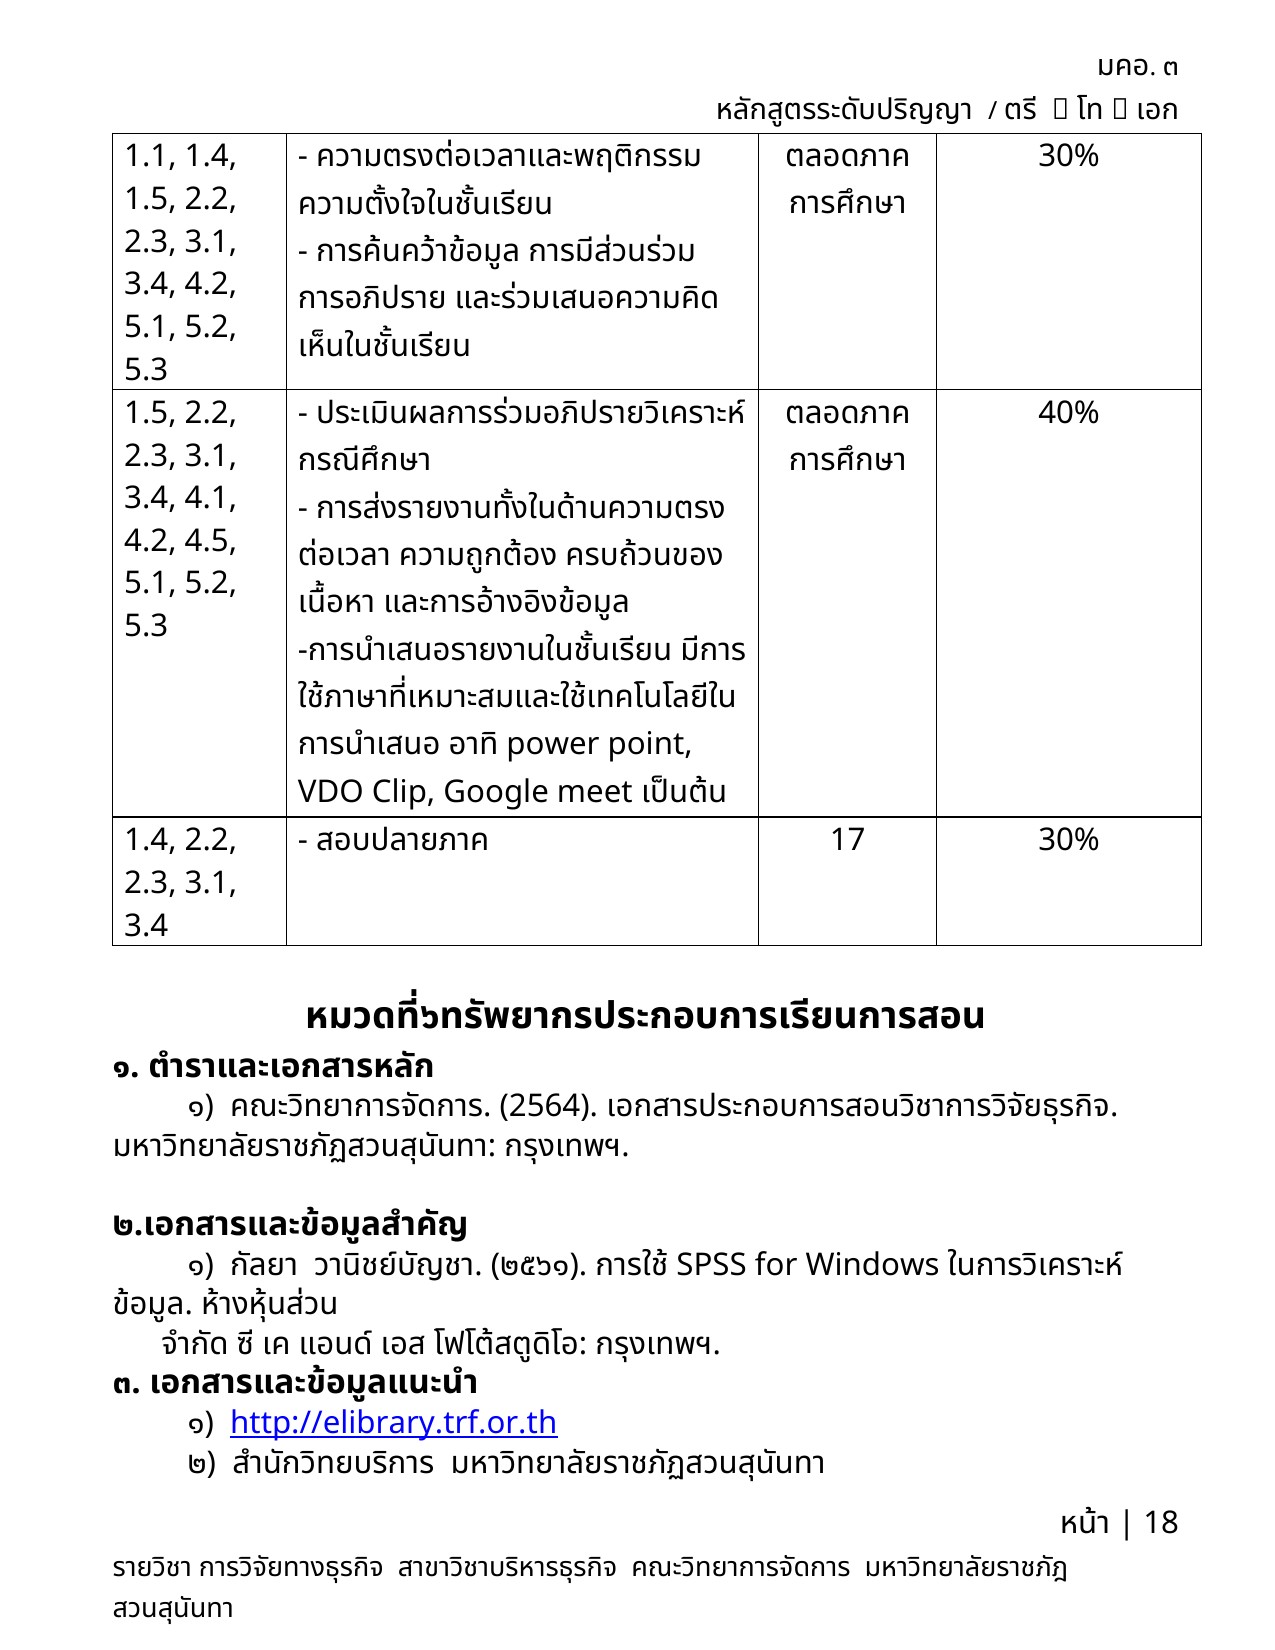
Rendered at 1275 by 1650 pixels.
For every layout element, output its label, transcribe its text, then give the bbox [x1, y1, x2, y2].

table_cell - สอบปลายภาค [287, 818, 758, 945]
text ๑) คณะวิทยาการจัดการ. (2564). เอกสารประกอบการสอนวิชาการวิจัยธุรกิจ. มหาวิทยาลัยราชภัฏสวนสุนันทา: กรุงเทพฯ. [112, 1085, 1179, 1164]
text ๒) สำนักวิทยบริการ มหาวิทยาลัยราชภัฏสวนสุนันทา [112, 1441, 1179, 1481]
table_cell ตลอดภาคการศึกษา [759, 390, 936, 816]
text ๒.เอกสารและข้อมูลสำคัญ [112, 1204, 1179, 1243]
text ๑) http://elibrary.trf.or.th [112, 1402, 1179, 1441]
text หมวดที่๖ทรัพยากรประกอบการเรียนการสอน [112, 989, 1179, 1046]
table_cell - ความตรงต่อเวลาและพฤติกรรมความตั้งใจในชั้นเรียน - การค้นคว้าข้อมูล การมีส่วนร่วม การอภิปราย และร่วมเสนอความคิดเห็นในชั้นเรียน [287, 134, 758, 389]
table_cell 1.5, 2.2, 2.3, 3.1, 3.4, 4.1, 4.2, 4.5, 5.1, 5.2, 5.3 [113, 390, 286, 816]
table_cell - ประเมินผลการร่วมอภิปรายวิเคราะห์กรณีศึกษา - การส่งรายงานทั้งในด้านความตรงต่อเวลา ความถูกต้อง ครบถ้วนของเนื้อหา และการอ้างอิงข้อมูล -การนำเสนอรายงานในชั้นเรียน มีการใช้ภาษาที่เหมาะสมและใช้เทคโนโลยีในการนำเสนอ อาทิ power point, VDO Clip, Google meet เป็นต้น [287, 390, 758, 816]
table_cell 1.4, 2.2, 2.3, 3.1, 3.4 [113, 818, 286, 945]
text จำกัด ซี เค แอนด์ เอส โฟโต้สตูดิโอ: กรุงเทพฯ. [112, 1323, 1179, 1362]
table_cell 30% [937, 134, 1201, 389]
table_cell ตลอดภาคการศึกษา [759, 134, 936, 389]
text ๓. เอกสารและข้อมูลแนะนำ [112, 1362, 1179, 1402]
table_cell 30% [937, 818, 1201, 945]
table_cell 40% [937, 390, 1201, 816]
table_cell 1.1, 1.4, 1.5, 2.2, 2.3, 3.1, 3.4, 4.2, 5.1, 5.2, 5.3 [113, 134, 286, 389]
table_cell 17 [759, 818, 936, 945]
text ๑) กัลยา วานิชย์บัญชา. (๒๕๖๑). การใช้ SPSS for Windows ในการวิเคราะห์ข้อมูล. ห้างหุ้นส่วน [112, 1243, 1179, 1323]
text ๑. ตำราและเอกสารหลัก [112, 1046, 1179, 1085]
